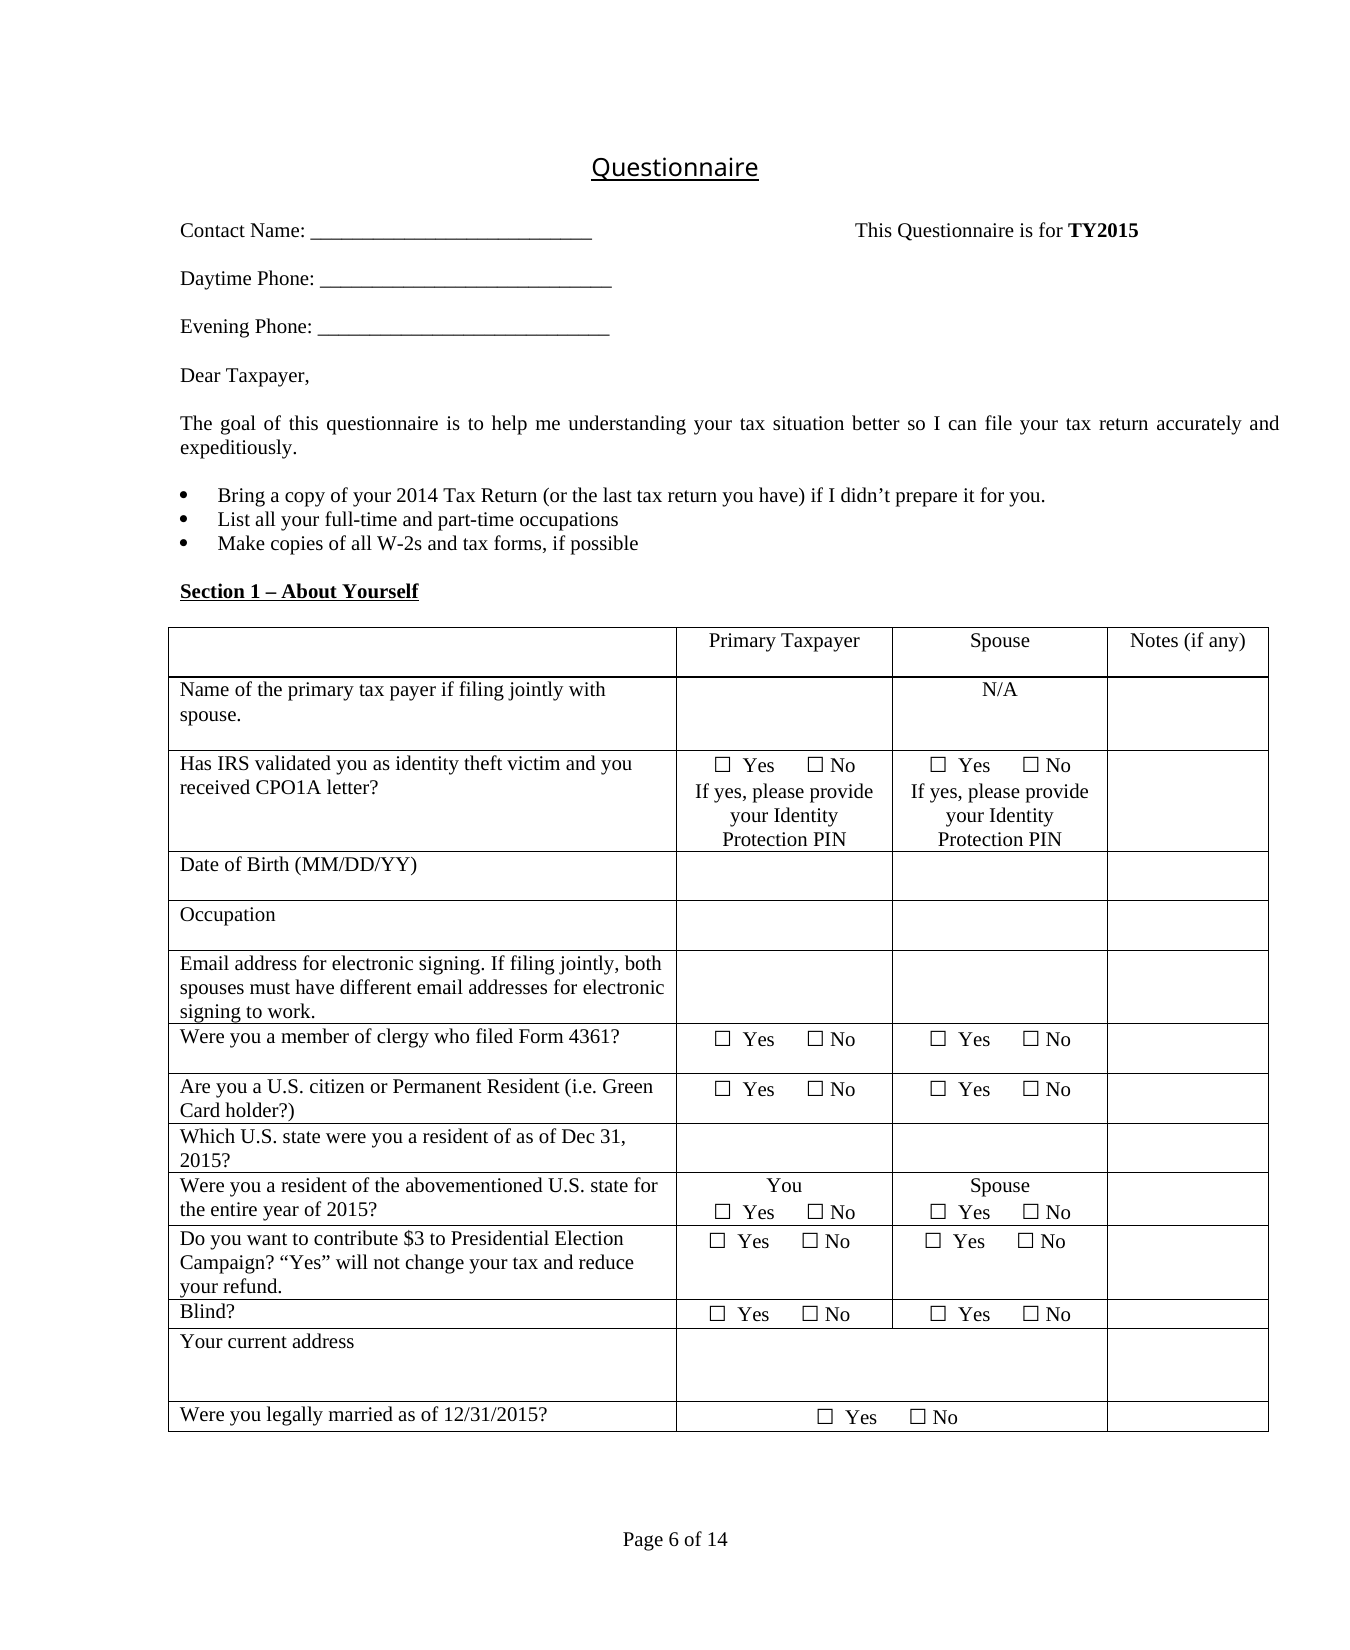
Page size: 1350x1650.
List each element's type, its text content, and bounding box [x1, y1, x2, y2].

table_cell Yes No If yes, please provide your Identity Protection PIN [893, 751, 1107, 851]
table_cell Yes No [677, 1074, 892, 1122]
text The goal of this questionnaire is to help me understanding your tax situation better so I can file your tax return accurately and expeditiously. [180, 411, 1282, 459]
table_cell [893, 852, 1107, 900]
table_cell [893, 1124, 1107, 1172]
table_cell [1108, 751, 1268, 851]
table_cell Were you a member of clergy who filed Form 4361? [169, 1024, 676, 1073]
table_header Spouse [893, 628, 1107, 676]
list Make copies of all W-2s and tax forms, if possible [180, 531, 1282, 555]
table_cell [893, 901, 1107, 949]
table_cell Has IRS validated you as identity theft victim and you received CPO1A letter? [169, 751, 676, 851]
table_cell Yes No [893, 1300, 1107, 1328]
table_cell [677, 678, 892, 749]
table_cell [1108, 1024, 1268, 1073]
table_cell [1108, 901, 1268, 949]
text Dear Taxpayer, [180, 362, 1170, 387]
table_cell Do you want to contribute $3 to Presidential Election Campaign? “Yes” will not change your tax and reduce your refund. [169, 1226, 676, 1298]
table_cell [1108, 1329, 1268, 1401]
table_cell Yes No [893, 1024, 1107, 1073]
table_cell [1108, 1226, 1268, 1298]
table_cell Email address for electronic signing. If filing jointly, both spouses must have different email addresses for electronic signing to work. [169, 951, 676, 1023]
text Section 1 – About Yourself [180, 579, 1170, 603]
table_cell Blind? [169, 1300, 676, 1328]
text Contact Name: ___________________________ This Questionnaire is for TY2015 [180, 218, 1170, 242]
table_cell [677, 852, 892, 900]
table_header Primary Taxpayer [677, 628, 892, 676]
table_cell Which U.S. state were you a resident of as of Dec 31, 2015? [169, 1124, 676, 1172]
table_cell N/A [893, 678, 1107, 749]
list List all your full-time and part-time occupations [180, 507, 1282, 531]
table_cell [1108, 678, 1268, 749]
list Bring a copy of your 2014 Tax Return (or the last tax return you have) if I didn’t prepare it for you. [180, 483, 1282, 507]
table_cell [893, 951, 1107, 1023]
table_cell You Yes No [677, 1173, 892, 1225]
table_header [169, 628, 676, 676]
table_cell Yes No [677, 1300, 892, 1328]
table_cell Name of the primary tax payer if filing jointly with spouse. [169, 678, 676, 749]
table_cell Date of Birth (MM/DD/YY) [169, 852, 676, 900]
text Daytime Phone: ____________________________ [180, 266, 1170, 290]
table_cell [1108, 951, 1268, 1023]
table_cell [1108, 1124, 1268, 1172]
table_cell [1108, 1300, 1268, 1328]
table_cell Your current address [169, 1329, 676, 1401]
table_cell Yes No [677, 1402, 1107, 1431]
table_cell Spouse Yes No [893, 1173, 1107, 1225]
table_cell [677, 1329, 1107, 1401]
table_cell [1108, 852, 1268, 900]
title Questionnaire [180, 150, 1170, 184]
table_cell [677, 1124, 892, 1172]
table_cell [1108, 1074, 1268, 1122]
table_cell Are you a citizen or Permanent Resident (i.e. Green Card holder?) [169, 1074, 676, 1122]
table_cell Were you a resident of the abovementioned U.S. state for the entire year of 2015? [169, 1173, 676, 1225]
table_cell Yes No If yes, please provide your Identity Protection PIN [677, 751, 892, 851]
table_header Notes (if any) [1108, 628, 1268, 676]
table_cell Yes No [893, 1226, 1107, 1298]
table_cell [677, 901, 892, 949]
table_cell Occupation [169, 901, 676, 949]
text Evening Phone: ____________________________ [180, 314, 1170, 338]
table_cell Yes No [677, 1226, 892, 1298]
table_cell Were you legally married as of 12/31/2015? [169, 1402, 676, 1431]
table_cell [677, 951, 892, 1023]
table_cell [1108, 1173, 1268, 1225]
table_cell [1108, 1402, 1268, 1431]
table_cell Yes No [677, 1024, 892, 1073]
table_cell Yes No [893, 1074, 1107, 1122]
